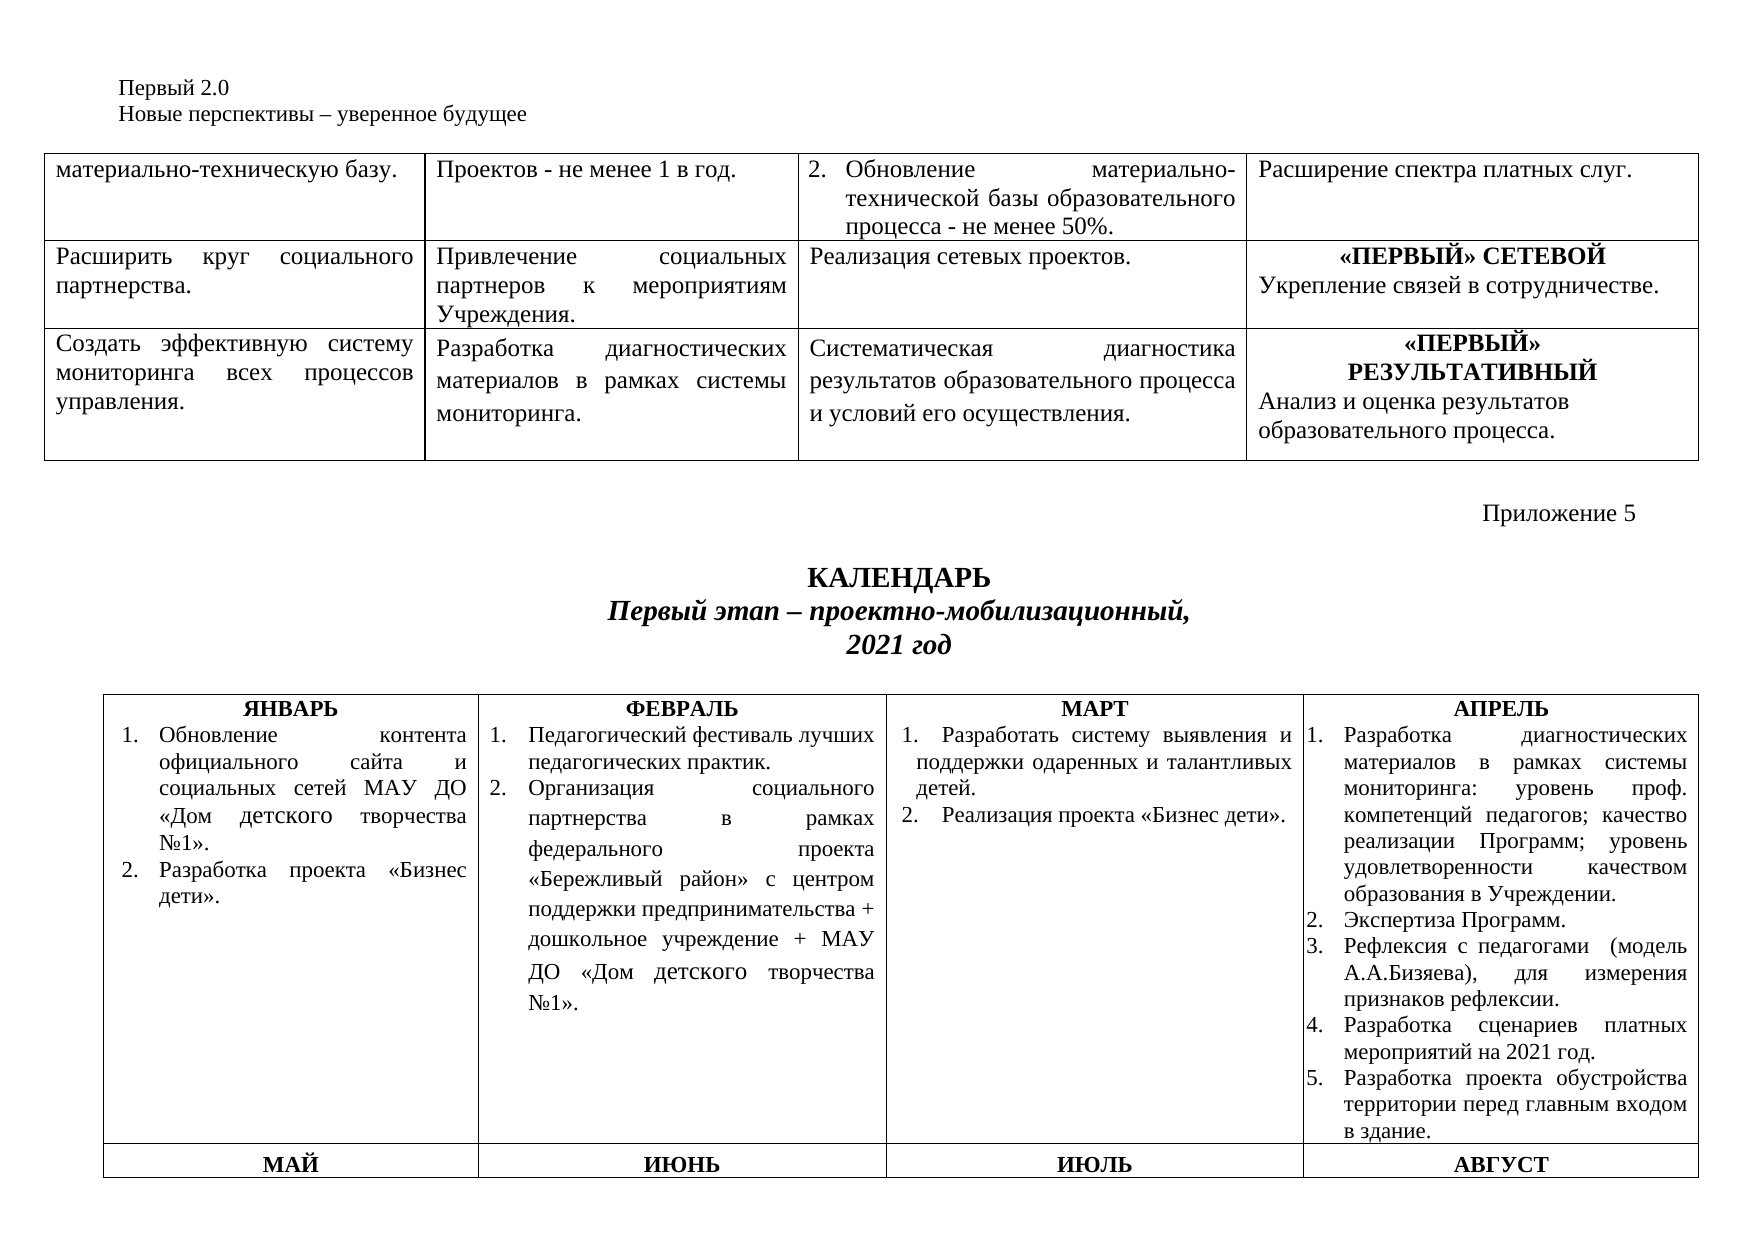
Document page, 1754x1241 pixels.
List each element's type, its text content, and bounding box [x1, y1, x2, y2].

table_cell «ПЕРВЫЙ» ПРИБЫЛЬНЫЙ Расширение спектра платных слуг. [1247, 154, 1698, 240]
text Приложение 5 [156, 494, 1636, 526]
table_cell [104, 1144, 478, 1177]
table_header ФЕВРАЛЬ Педагогический фестиваль лучших педагогических практик. Организация социального партнерства в рамках федерального проекта «Бережливый район» с центром поддержки предпринимательства + дошкольное учреждение + МАУ ДО «Дом детского творчества №1». [479, 695, 886, 1143]
table_header МАРТ Разработать систему выявления и поддержки одаренных и талантливых детей. Реализация проекта «Бизнес дети». [887, 695, 1303, 1143]
text КАЛЕНДАРЬ [162, 560, 1636, 593]
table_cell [1304, 1144, 1698, 1177]
table_cell «ПЕРВЫЙ» РЕЗУЛЬТАТИВНЫЙ Анализ и оценка результатов образовательного процесса. [1247, 329, 1698, 460]
text Первый этап – проектно-мобилизационный, [162, 593, 1636, 627]
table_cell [887, 1144, 1303, 1177]
table_header АПРЕЛЬ Разработка диагностических материалов в рамках системы мониторинга: уровень проф. компетенций педагогов; качество реализации Программ; уровень удовлетворенности качеством образования в Учреждении. Экспертиза Программ. Рефлексия с педагогами (модель А.А.Бизяева), для измерения признаков рефлексии. Разработка сценариев платных мероприятий на 2021 год. Разработка проекта обустройства территории перед главным входом в здание. [1304, 695, 1698, 1143]
table_header ЯНВАРЬ Обновление контента официального сайта и социальных сетей МАУ ДО «Дом детского творчества №1». Разработка проекта «Бизнес дети». [104, 695, 478, 1143]
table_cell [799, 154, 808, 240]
text 2021 год [162, 627, 1636, 661]
table_cell Разработка и реализация социально-значимых грантовых Проектов - не менее 1 в год. [426, 154, 798, 240]
table_cell Создать эффективную систему мониторинга всех процессов управления. [45, 329, 424, 460]
table_cell Реализация сетевых проектов. [799, 241, 1246, 327]
table_cell «ПЕРВЫЙ» СЕТЕВОЙ Укрепление связей в сотрудничестве. [1247, 241, 1698, 327]
table_cell Систематическая диагностика результатов образовательного процесса и условий его осуществления. [799, 329, 1246, 460]
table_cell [479, 1144, 886, 1177]
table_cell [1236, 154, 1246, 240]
table_cell Разработка диагностических материалов в рамках системы мониторинга. [426, 329, 798, 460]
table_cell Совершенствовать самофинансирование и материально-техническую базу. [45, 154, 424, 240]
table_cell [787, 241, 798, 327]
table_cell Расширить круг социального партнерства. [45, 241, 424, 327]
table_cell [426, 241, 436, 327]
